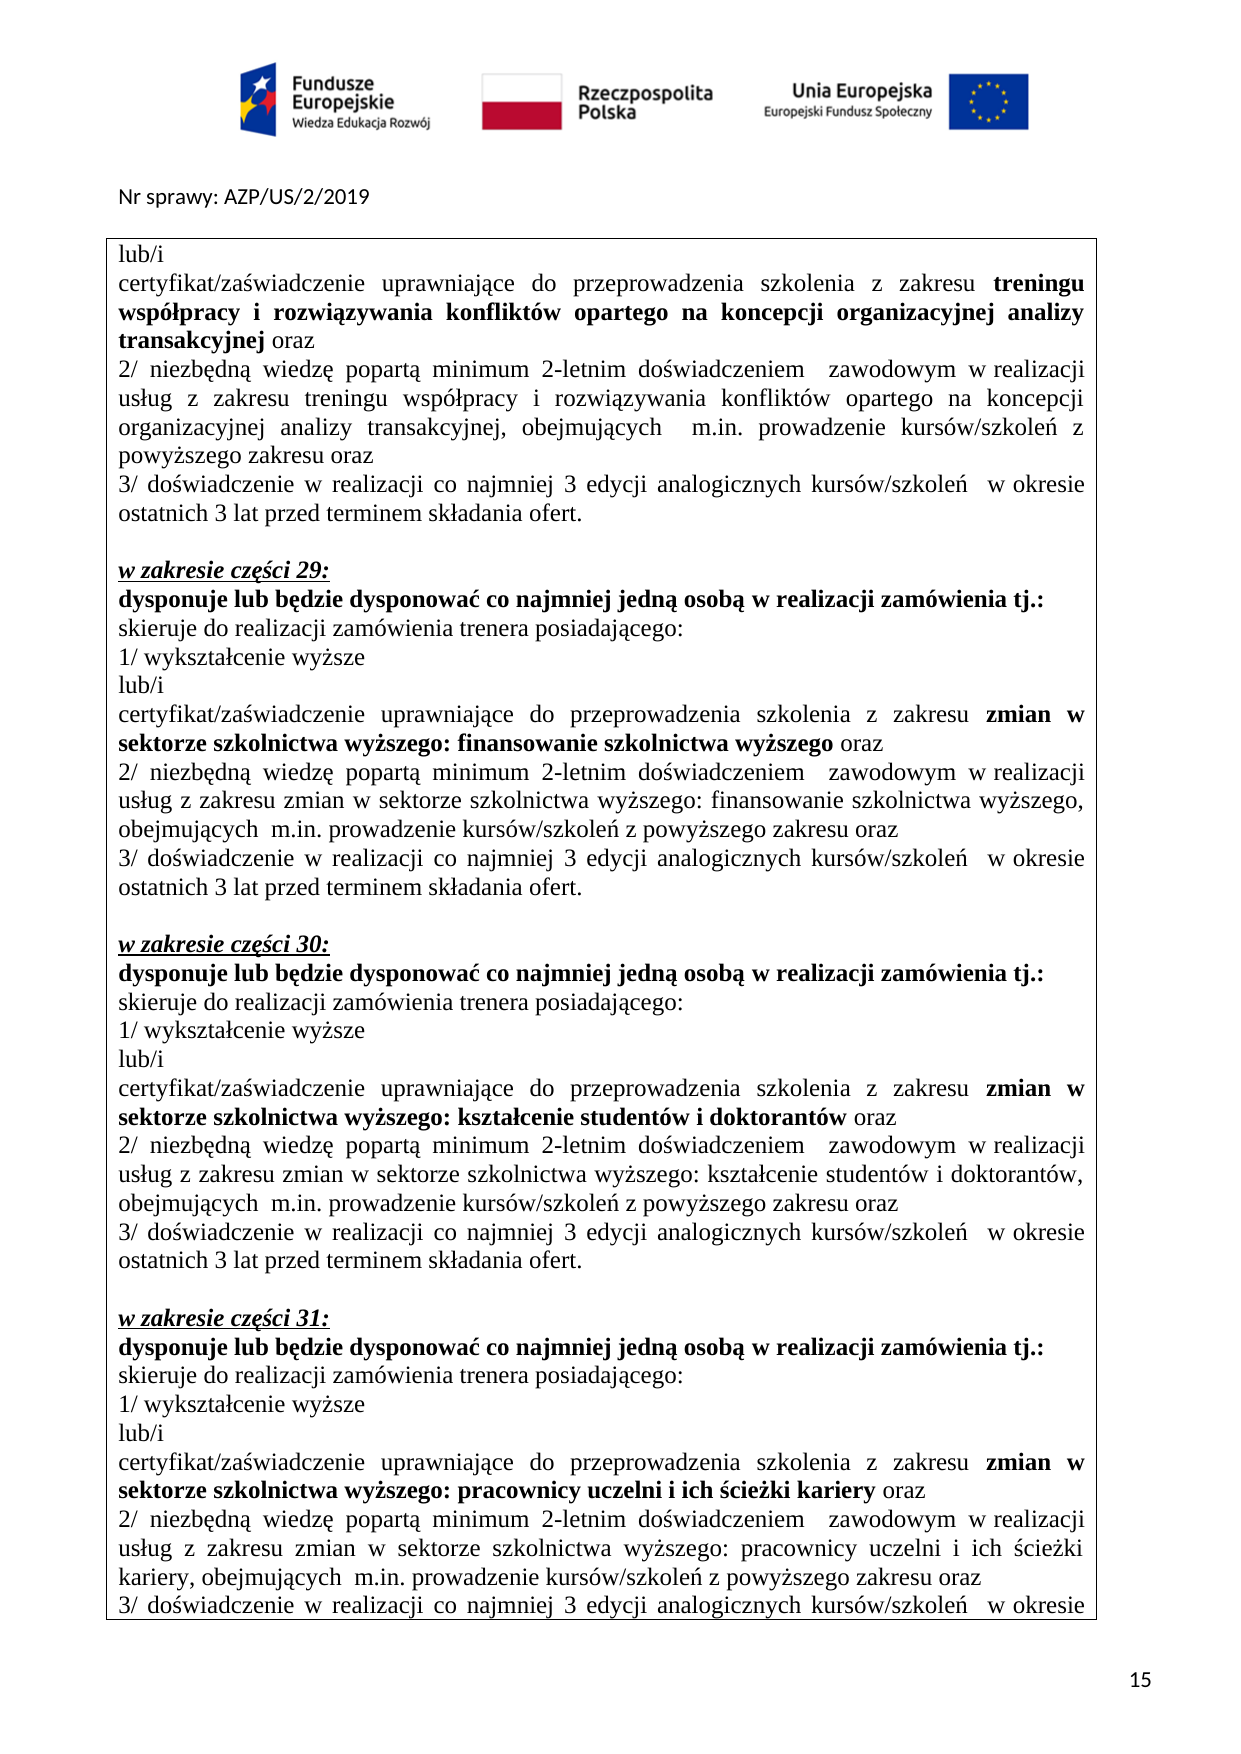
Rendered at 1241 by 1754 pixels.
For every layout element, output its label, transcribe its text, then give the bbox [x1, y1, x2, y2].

picture [223, 44, 1046, 155]
